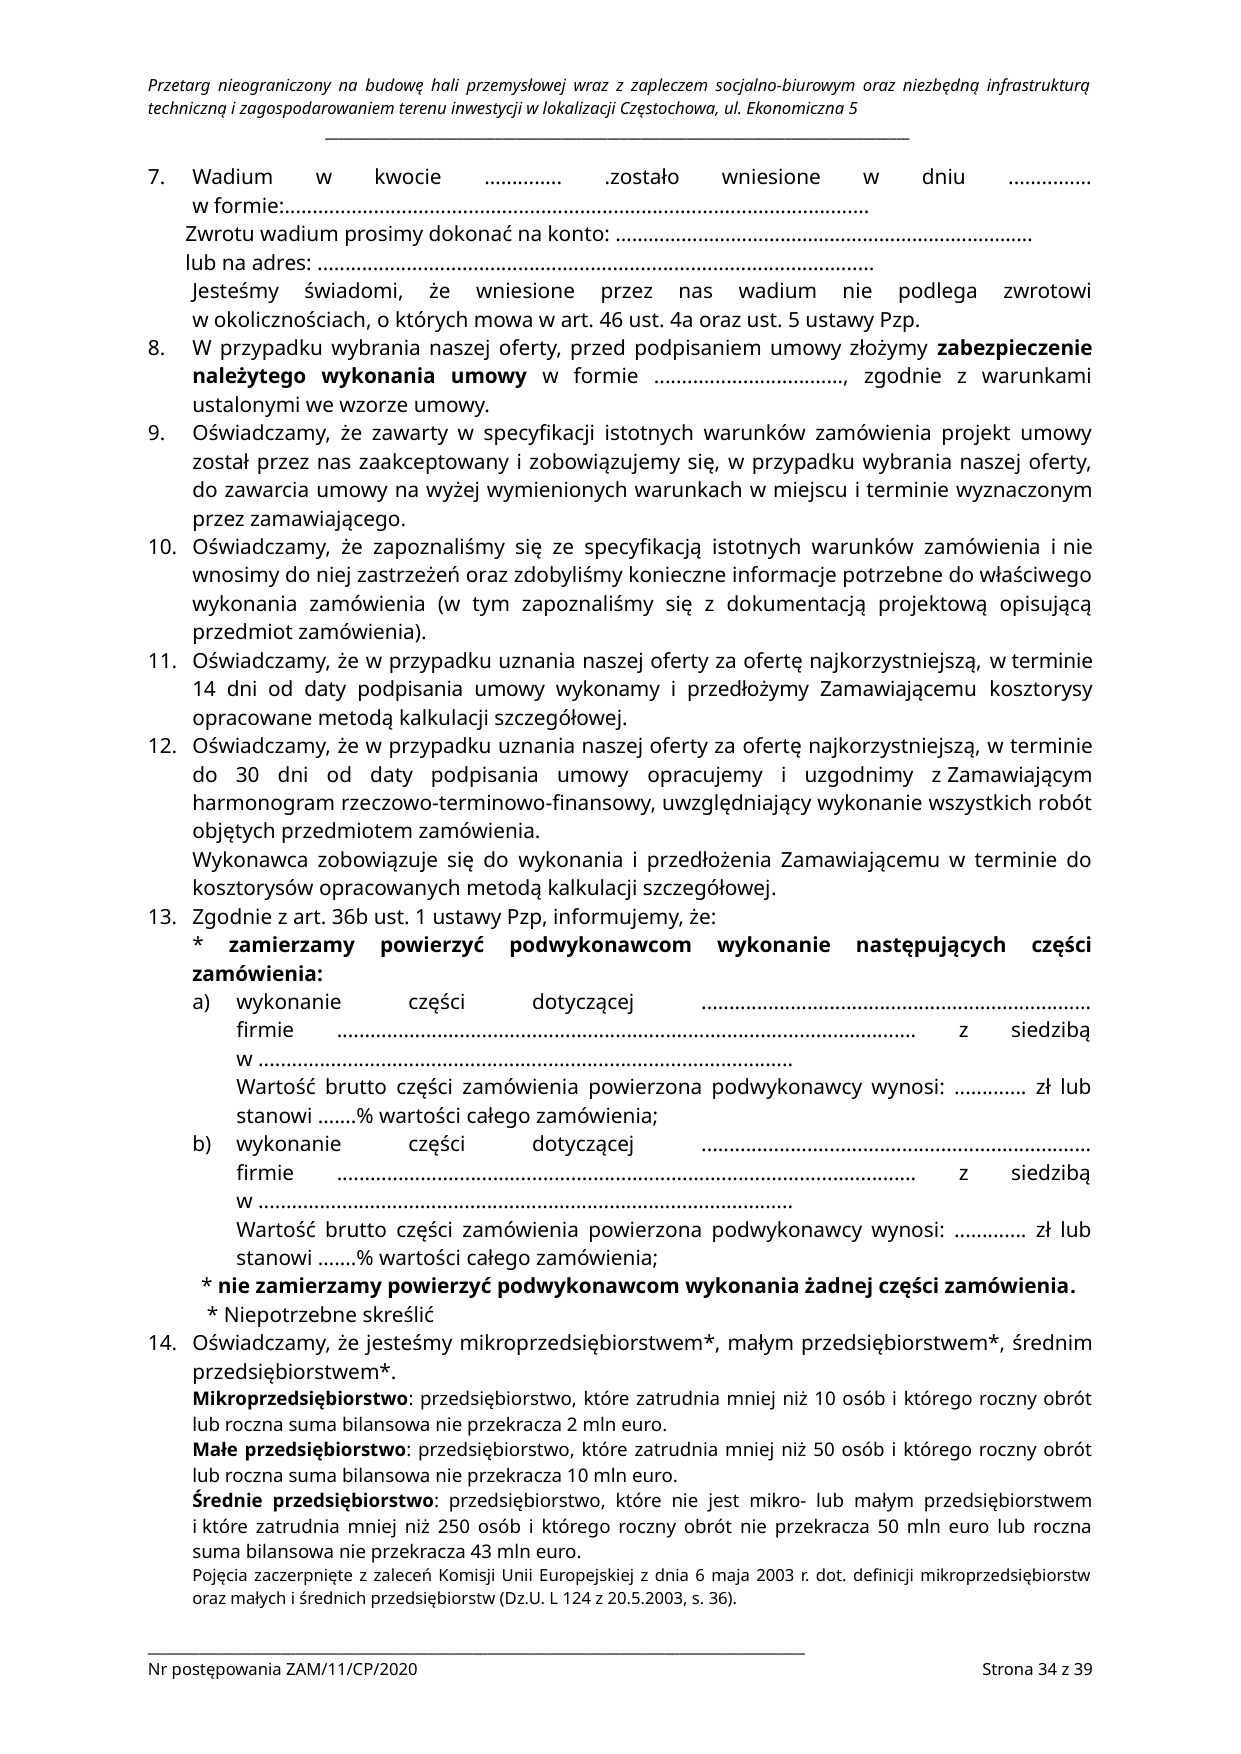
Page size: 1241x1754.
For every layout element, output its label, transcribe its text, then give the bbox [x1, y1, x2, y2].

text Wartość brutto części zamówienia powierzona podwykonawcy wynosi: ............. zł lub stanowi …….% wartości całego zamówienia; [236, 1072, 1093, 1129]
text * zamierzamy powierzyć podwykonawcom wykonanie następujących części zamówienia: [192, 930, 1093, 987]
list wykonanie części dotyczącej ...................................................................... firmie ........................................................................................................ z siedzibą w ................................................................................................ [192, 1129, 1093, 1215]
list wykonanie części dotyczącej ...................................................................... firmie ........................................................................................................ z siedzibą w ................................................................................................ [192, 987, 1093, 1072]
text Jesteśmy świadomi, że wniesione przez nas wadium nie podlega zwrotowi w okolicznościach, o których mowa w art. 46 ust. 4a oraz ust. 5 ustawy Pzp. [192, 276, 1093, 333]
text lub na adres: .................................................................................................... [185, 248, 1093, 276]
list Wartość brutto części zamówienia powierzona podwykonawcy wynosi: ............. zł lub stanowi …….% wartości całego zamówienia; [236, 1215, 1093, 1272]
list Oświadczamy, że zapoznaliśmy się ze specyfikacją istotnych warunków zamówienia i nie wnosimy do niej zastrzeżeń oraz zdobyliśmy konieczne informacje potrzebne do właściwego wykonania zamówienia (w tym zapoznaliśmy się z dokumentacją projektową opisującą przedmiot zamówienia). [148, 532, 1093, 646]
list Oświadczamy, że w przypadku uznania naszej oferty za ofertę najkorzystniejszą, w terminie do 30 dni od daty podpisania umowy opracujemy i uzgodnimy z Zamawiającym harmonogram rzeczowo-terminowo-finansowy, uwzględniający wykonanie wszystkich robót objętych przedmiotem zamówienia. [148, 731, 1093, 845]
list Wykonawca zobowiązuje się do wykonania i przedłożenia Zamawiającemu w terminie do kosztorysów opracowanych metodą kalkulacji szczegółowej. [192, 845, 1093, 902]
list Oświadczamy, że zawarty w specyfikacji istotnych warunków zamówienia projekt umowy został przez nas zaakceptowany i zobowiązujemy się, w przypadku wybrania naszej oferty, do zawarcia umowy na wyżej wymienionych warunkach w miejscu i terminie wyznaczonym przez zamawiającego. [148, 418, 1093, 532]
text * nie zamierzamy powierzyć podwykonawcom wykonania żadnej części zamówienia. [201, 1272, 1093, 1300]
list Oświadczamy, że w przypadku uznania naszej oferty za ofertę najkorzystniejszą, w terminie 14 dni od daty podpisania umowy wykonamy i przedłożymy Zamawiającemu kosztorysy opracowane metodą kalkulacji szczegółowej. [148, 646, 1093, 731]
text Mikroprzedsiębiorstwo: przedsiębiorstwo, które zatrudnia mniej niż 10 osób i którego roczny obrót lub roczna suma bilansowa nie przekracza 2 mln euro. [192, 1385, 1093, 1436]
text Małe przedsiębiorstwo: przedsiębiorstwo, które zatrudnia mniej niż 50 osób i którego roczny obrót lub roczna suma bilansowa nie przekracza 10 mln euro. [192, 1436, 1093, 1487]
text * Niepotrzebne skreślić [207, 1300, 1093, 1328]
text Zwrotu wadium prosimy dokonać na konto: ……………………………………………………....………… [185, 219, 1093, 248]
text Pojęcia zaczerpnięte z zaleceń Komisji Unii Europejskiej z dnia 6 maja 2003 r. dot. definicji mikroprzedsiębiorstw oraz małych i średnich przedsiębiorstw (Dz.U. L 124 z 20.5.2003, s. 36). [192, 1564, 1093, 1609]
text Średnie przedsiębiorstwo: przedsiębiorstwo, które nie jest mikro- lub małym przedsiębiorstwem i które zatrudnia mniej niż 250 osób i którego roczny obrót nie przekracza 50 mln euro lub roczna suma bilansowa nie przekracza 43 mln euro. [192, 1487, 1093, 1564]
list W przypadku wybrania naszej oferty, przed podpisaniem umowy złożymy zabezpieczenie należytego wykonania umowy w formie .................................., zgodnie z warunkami ustalonymi we wzorze umowy. [148, 333, 1093, 418]
list Oświadczamy, że jesteśmy mikroprzedsiębiorstwem*, małym przedsiębiorstwem*, średnim przedsiębiorstwem*. [148, 1328, 1093, 1385]
list Wadium w kwocie …........... .zostało wniesione w dniu ............... w formie:......................................................................................................... [148, 162, 1093, 219]
list Zgodnie z art. 36b ust. 1 ustawy Pzp, informujemy, że: [148, 902, 1093, 930]
